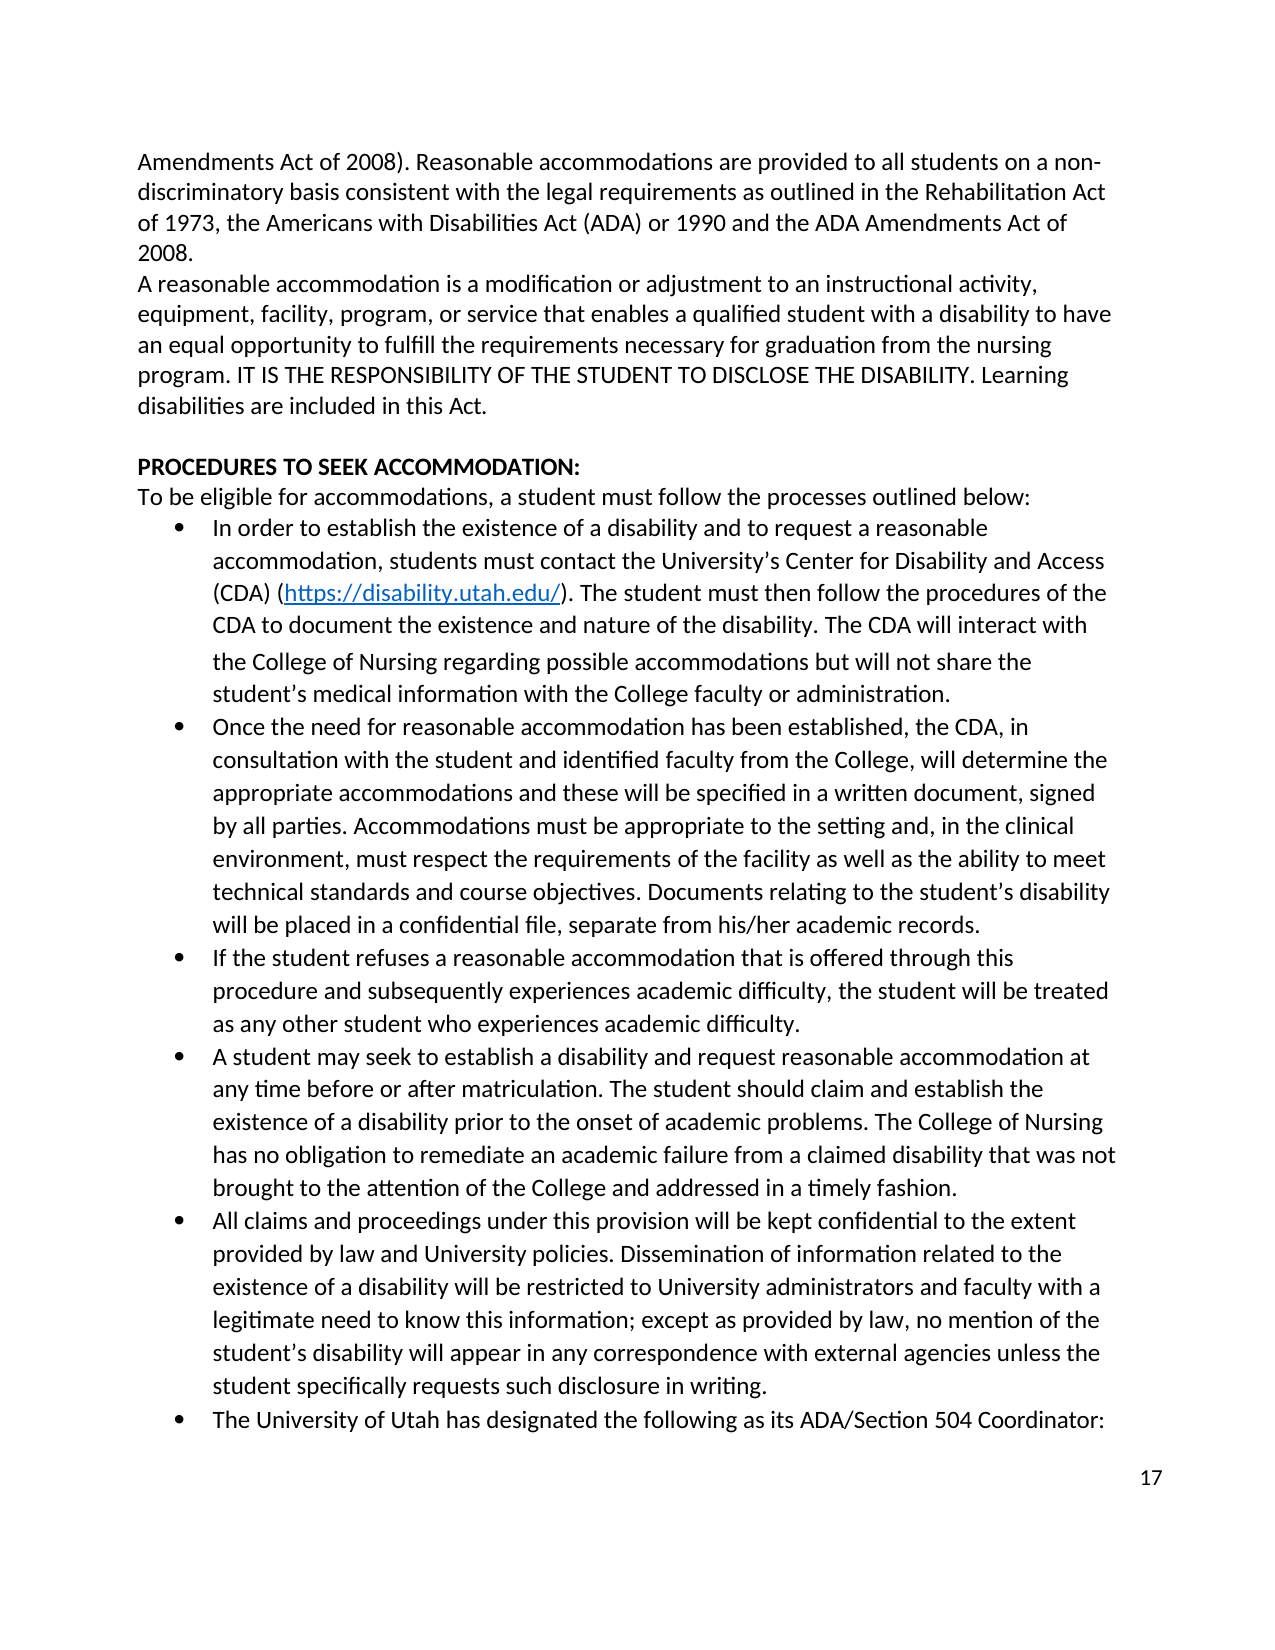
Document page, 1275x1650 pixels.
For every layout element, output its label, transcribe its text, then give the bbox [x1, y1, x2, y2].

list A student may seek to establish a disability and request reasonable accommodation at any time before or after matriculation. The student should claim and establish the existence of a disability prior to the onset of academic problems. The College of Nursing has no obligation to remediate an academic failure from a claimed disability that was not brought to the attention of the College and addressed in a timely fashion. [175, 1041, 1117, 1203]
list If the student refuses a reasonable accommodation that is offered through this procedure and subsequently experiences academic difficulty, the student will be treated as any other student who experiences academic difficulty. [175, 942, 1111, 1038]
list Once the need for reasonable accommodation has been established, the CDA, in consultation with the student and identified faculty from the College, will determine the appropriate accommodations and these will be specified in a written document, signed by all parties. Accommodations must be appropriate to the setting and, in the clinical environment, must respect the requirements of the facility as well as the ability to meet technical standards and course objectives. Documents relating to the student’s disability will be placed in a confidential file, separate from his/her academic records. [175, 712, 1111, 939]
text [137, 146, 1114, 268]
subtitle PROCEDURES TO SEEK ACCOMMODATION: [137, 451, 1162, 482]
list The University of Utah has designated the following as its ADA/Section 504 Coordinator: [175, 1403, 1162, 1434]
text the College of Nursing regarding possible accommodations but will not share the student’s medical information with the College faculty or administration. [212, 646, 1114, 709]
list All claims and proceedings under this provision will be kept confidential to the extent provided by law and University policies. Dissemination of information related to the existence of a disability will be restricted to University administrators and faculty with a legitimate need to know this information; except as provided by law, no mention of the student’s disability will appear in any correspondence with external agencies unless the student specifically requests such disclosure in writing. [175, 1205, 1101, 1400]
text A reasonable accommodation is a modification or adjustment to an instructional activity, equipment, facility, program, or service that enables a qualified student with a disability to have an equal opportunity to fulfill the requirements necessary for graduation from the nursing program. IT IS THE RESPONSIBILITY OF THE STUDENT TO DISCLOSE THE DISABILITY. Learning [137, 268, 1122, 390]
list In order to establish the existence of a disability and to request a reasonable accommodation, students must contact the University’s Center for Disability and Access (CDA) (https://disability.utah.edu/). The student must then follow the procedures of the CDA to document the existence and nature of the disability. The CDA will interact with [175, 512, 1108, 640]
text disabilities are included in this Act. [137, 390, 1162, 421]
text To be eligible for accommodations, a student must follow the processes outlined below: [137, 482, 1162, 512]
